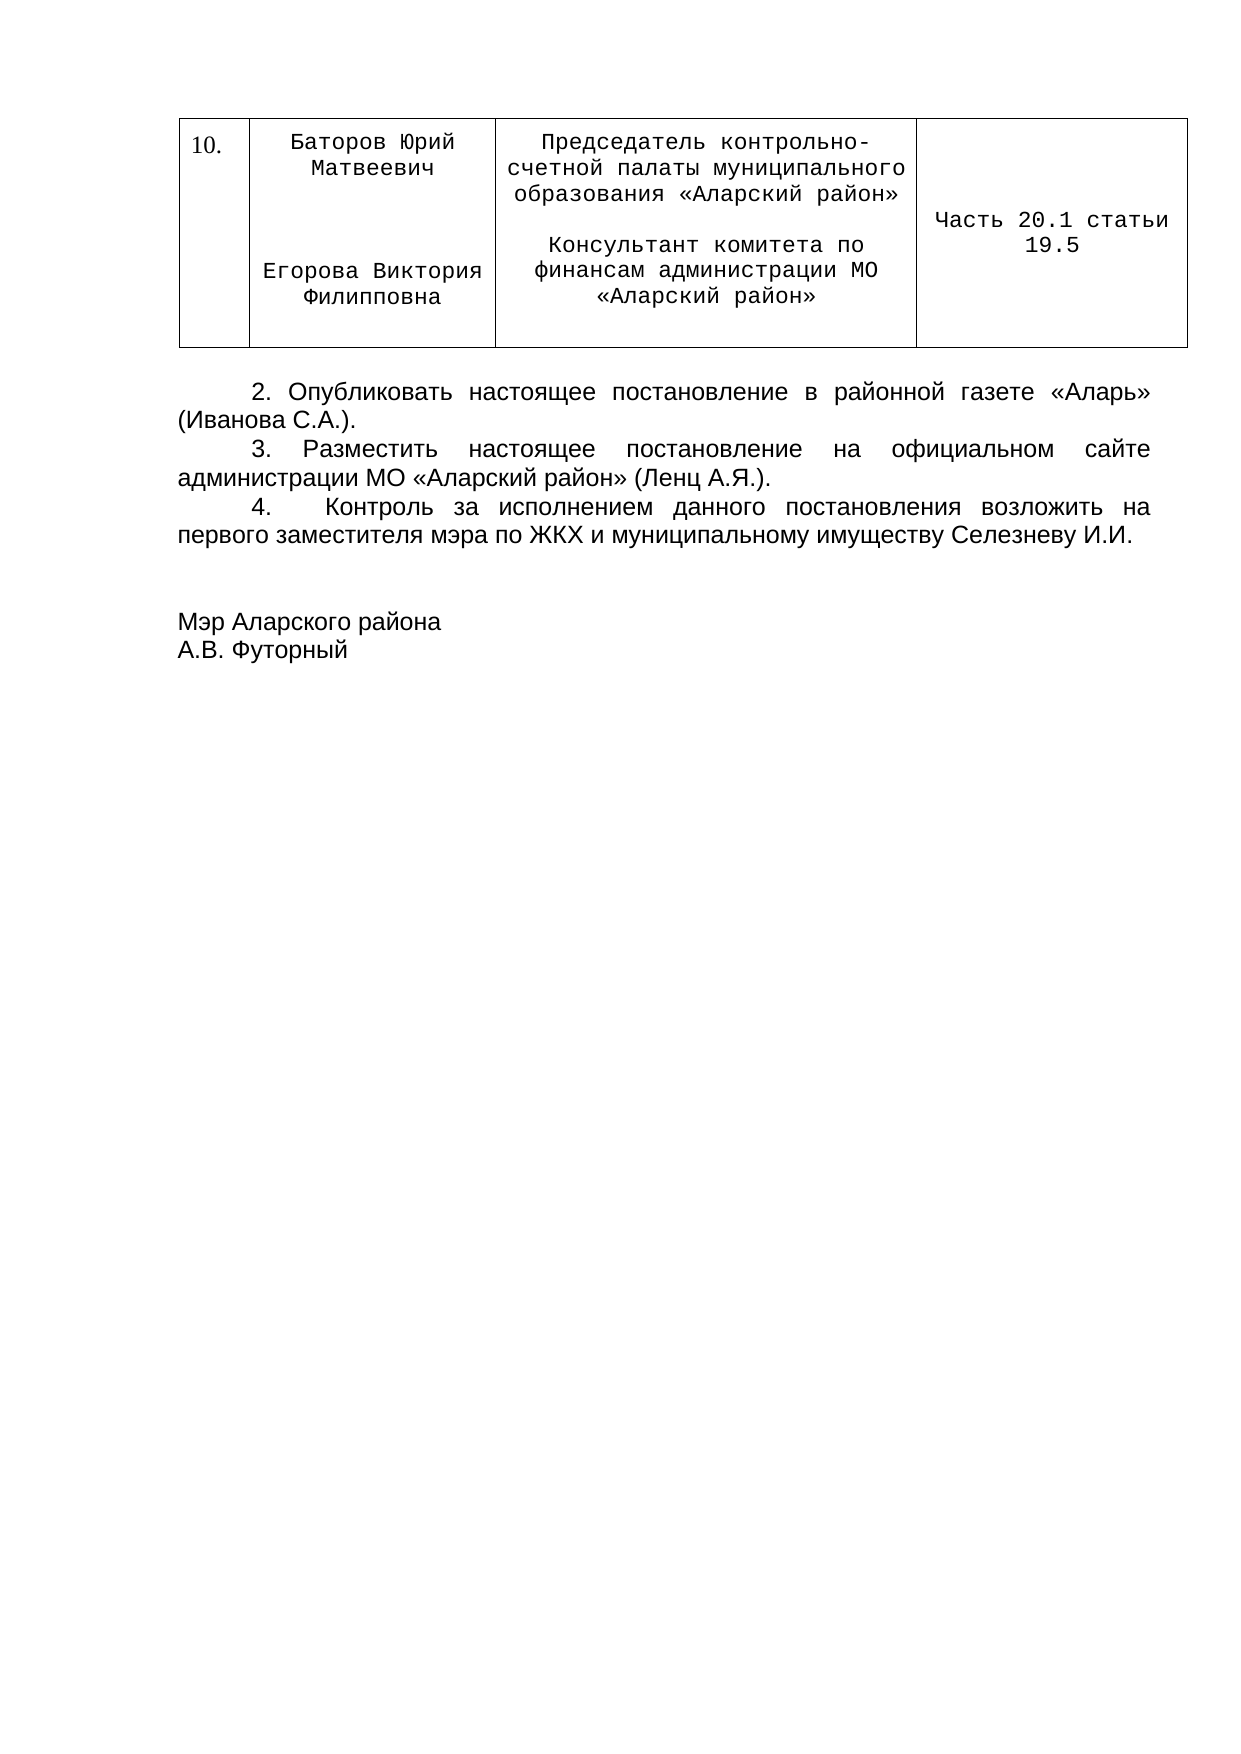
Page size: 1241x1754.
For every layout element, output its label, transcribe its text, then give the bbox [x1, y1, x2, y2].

text Мэр Аларского района [177, 606, 1152, 635]
text 3. Разместить настоящее постановление на официальном сайте администрации МО «Аларский район» (Ленц А.Я.). [177, 434, 1152, 491]
table_header 10. [180, 119, 249, 347]
table_header Баторов Юрий Матвеевич Егорова Виктория Филипповна [250, 119, 495, 347]
table_header Часть 20.1 статьи 19.5 [917, 119, 1187, 347]
text А.В. Футорный [177, 635, 1152, 664]
table_header Председатель контрольно-счетной палаты муниципального образования «Аларский район» Консультант комитета по финансам администрации МО «Аларский район» [496, 119, 916, 347]
text 2. Опубликовать настоящее постановление в районной газете «Аларь» (Иванова С.А.). [177, 376, 1152, 434]
list Контроль за исполнением данного постановления возложить на первого заместителя мэра по ЖКХ и муниципальному имуществу Селезневу И.И. [177, 491, 1152, 549]
